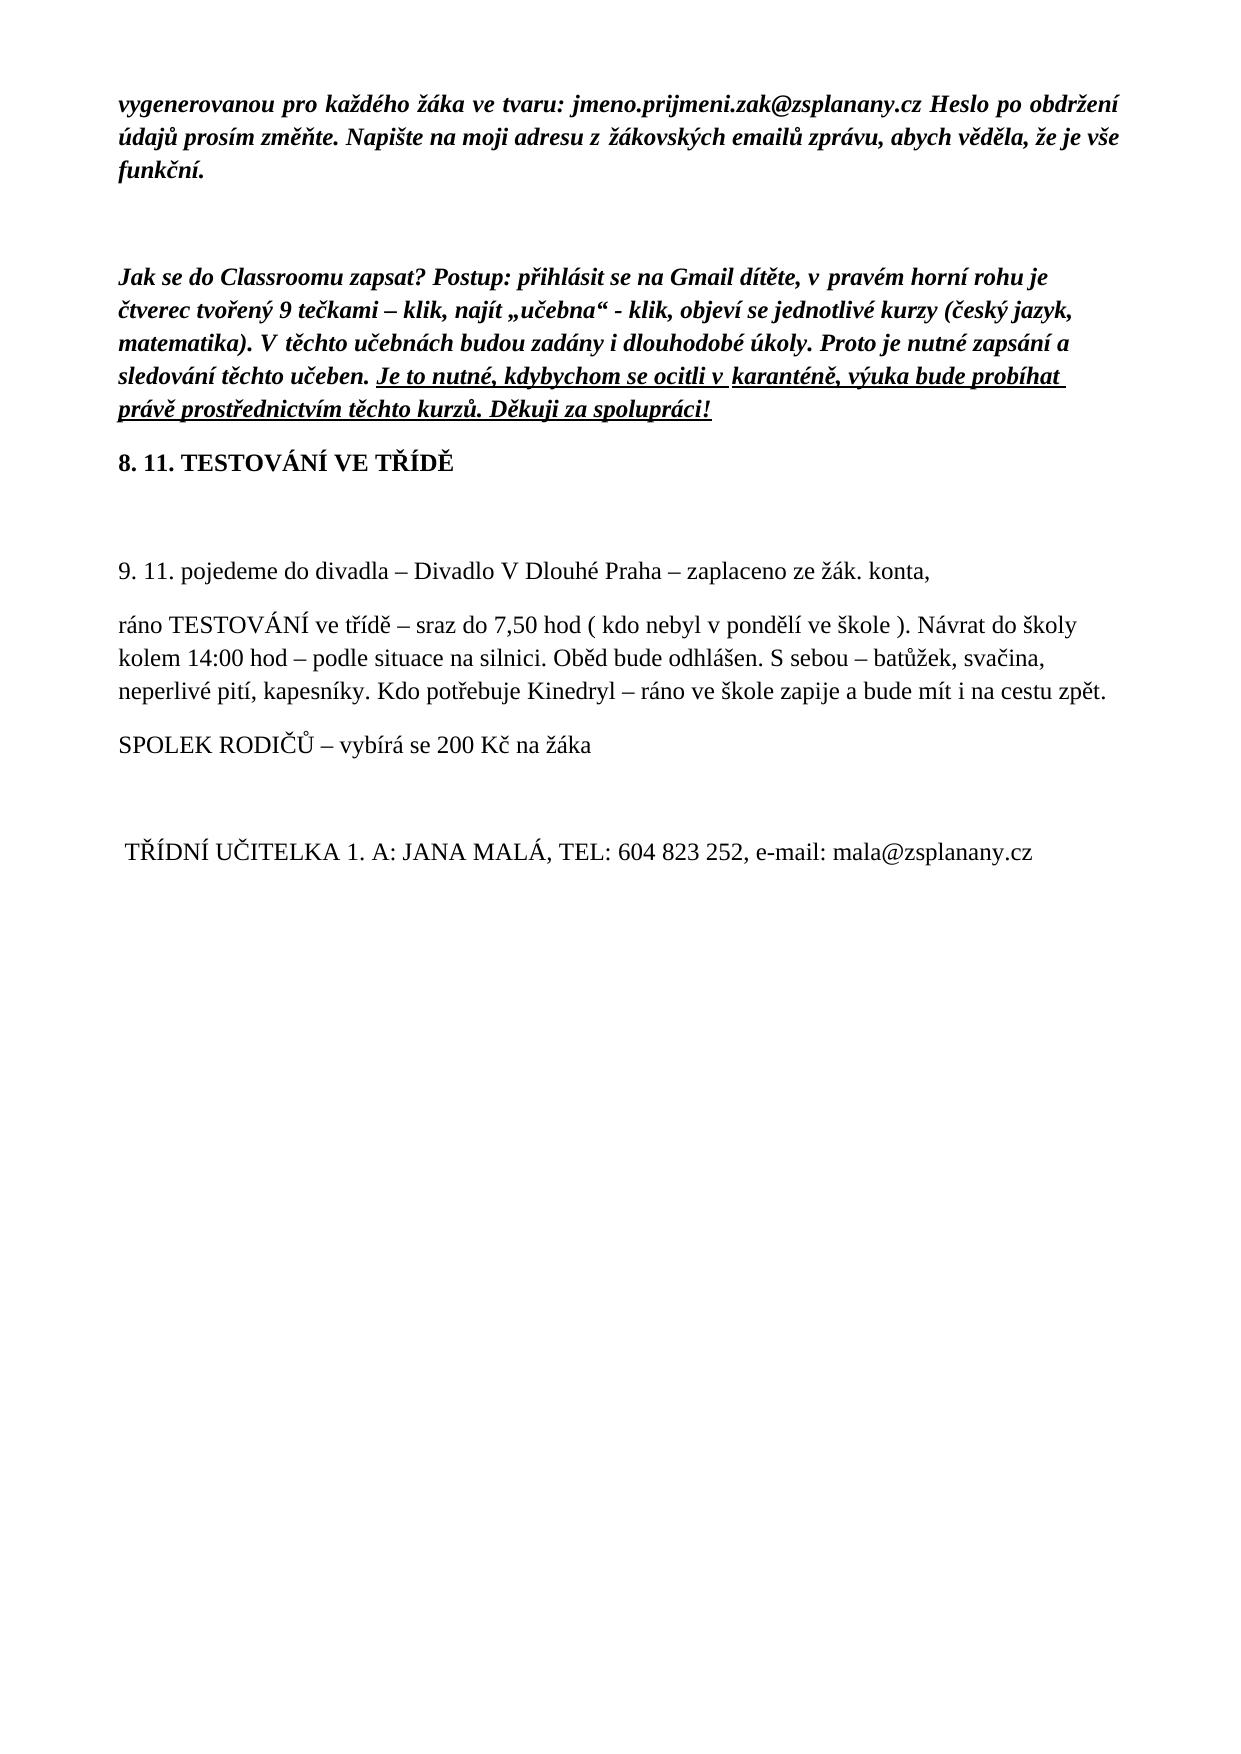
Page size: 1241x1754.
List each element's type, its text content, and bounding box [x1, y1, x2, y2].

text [118, 89, 1122, 183]
list Jak se do Classroomu zapsat? Postup: přihlásit se na Gmail dítěte, v pravém horní rohu je čtverec tvořený 9 tečkami – klik, najít „učebna“ - klik, objeví se jednotlivé kurzy (český jazyk, matematika). V těchto učebnách budou zadány i dlouhodobé úkoly. Proto je nutné zapsání a sledování těchto učeben. Je to nutné, kdybychom se ocitli v karanténě, výuka bude probíhat právě prostřednictvím těchto kurzů. Děkuji za spolupráci! [118, 262, 1122, 423]
list SPOLEK RODIČŮ – vybírá se 200 Kč na žáka [118, 730, 1122, 758]
list 8. 11. TESTOVÁNÍ VE TŘÍDĚ [118, 448, 1122, 477]
list ráno TESTOVÁNÍ ve třídě – sraz do 7,50 hod ( kdo nebyl v pondělí ve škole ). Návrat do školy kolem 14:00 hod – podle situace na silnici. Oběd bude odhlášen. S sebou – batůžek, svačina, neperlivé pití, kapesníky. Kdo potřebuje Kinedryl – ráno ve škole zapije a bude mít i na cestu zpět. [118, 610, 1122, 705]
text TŘÍDNÍ UČITELKA 1. A: JANA MALÁ, TEL: 604 823 252, e-mail: mala@zsplanany.cz [118, 837, 1122, 866]
list 9. 11. pojedeme do divadla – Divadlo V Dlouhé Praha – zaplaceno ze žák. konta, [118, 556, 1122, 585]
